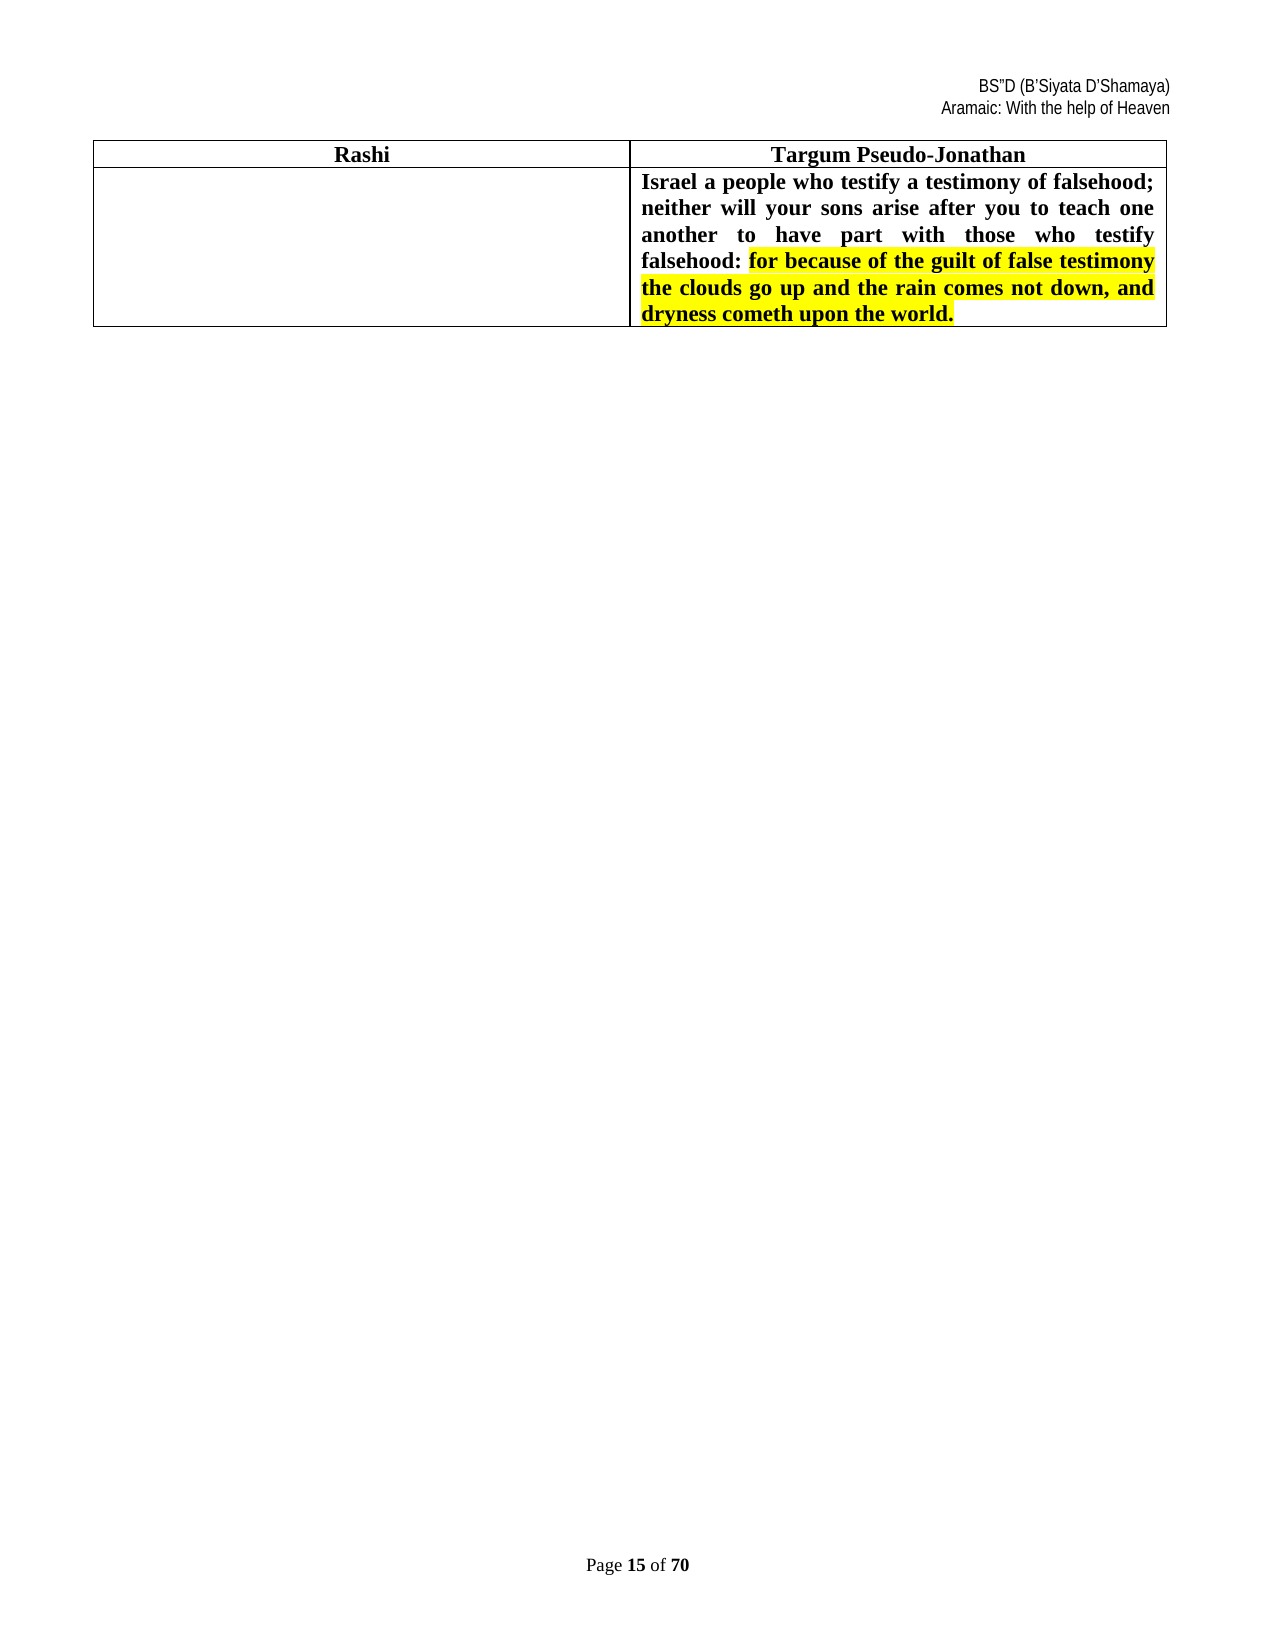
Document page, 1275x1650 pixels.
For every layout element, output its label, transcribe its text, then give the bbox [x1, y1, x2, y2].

table_header Rashi [94, 141, 629, 167]
table_header Targum Pseudo-Jonathan [631, 141, 1166, 167]
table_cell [631, 168, 1166, 326]
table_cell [94, 168, 629, 326]
